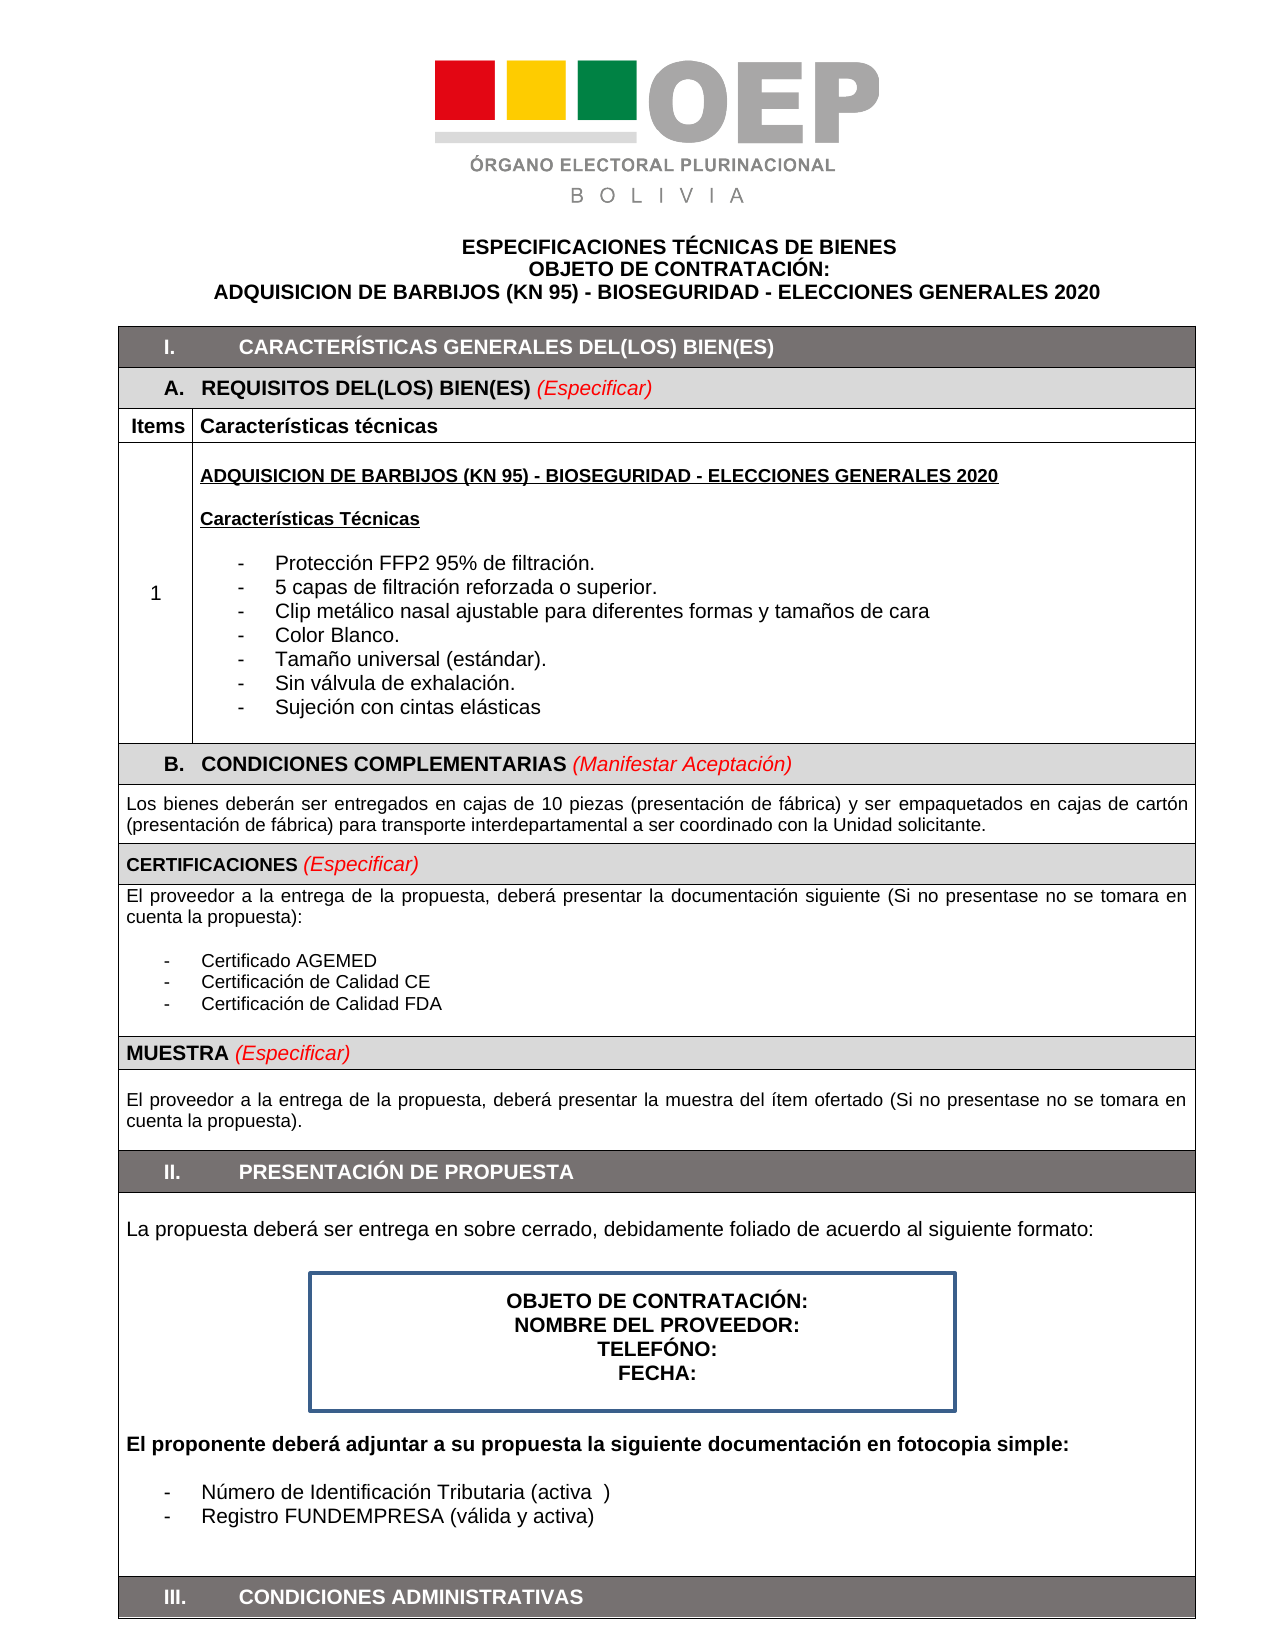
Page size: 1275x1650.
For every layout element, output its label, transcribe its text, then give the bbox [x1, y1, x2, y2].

table_cell MUESTRA (Especificar) [119, 1037, 1195, 1069]
table_cell ADQUISICION DE BARBIJOS (KN 95) - BIOSEGURIDAD - ELECCIONES GENERALES 2020 Características Técnicas Protección FFP2 95% de filtración. 5 capas de filtración reforzada o superior. Clip metálico nasal ajustable para diferentes formas y tamaños de cara Color Blanco. Tamaño universal (estándar). Sin válvula de exhalación. Sujeción con cintas elásticas [193, 443, 1195, 743]
table_cell REQUISITOS DEL(LOS) BIEN(ES) (Especificar) [119, 368, 1195, 408]
table_cell 1 [119, 443, 192, 743]
table_header CARACTERÍSTICAS GENERALES DEL(LOS) BIEN(ES) [119, 327, 1195, 367]
text ESPECIFICACIONES TÉCNICAS DE BIENES [162, 238, 1196, 259]
table_cell Items [119, 409, 192, 442]
table_cell La propuesta deberá ser entrega en sobre cerrado, debidamente foliado de acuerdo al siguiente formato: OBJETO DE CONTRATACIÓN: NOMBRE DEL PROVEEDOR: TELEFÓNO: FECHA: El proponente deberá adjuntar a su propuesta la siguiente documentación en fotocopia simple: Número de Identificación Tributaria (activa ) Registro FUNDEMPRESA (válida y activa) [119, 1193, 1195, 1576]
text ADQUISICION DE BARBIJOS (KN 95) - BIOSEGURIDAD - ELECCIONES GENERALES 2020 [118, 282, 1196, 303]
table_cell CONDICIONES ADMINISTRATIVAS [119, 1577, 1195, 1617]
table_cell Los bienes deberán ser entregados en cajas de 10 piezas (presentación de fábrica) y ser empaquetados en cajas de cartón (presentación de fábrica) para transporte interdepartamental a ser coordinado con la Unidad solicitante. [119, 785, 1195, 843]
table_cell El proveedor a la entrega de la propuesta, deberá presentar la documentación siguiente (Si no presentase no se tomara en cuenta la propuesta): Certificado AGEMED Certificación de Calidad CE Certificación de Calidad FDA [119, 885, 1195, 1036]
picture [435, 60, 879, 203]
text OBJETO DE CONTRATACIÓN: [162, 260, 1196, 281]
table_cell PRESENTACIÓN DE PROPUESTA [119, 1151, 1195, 1192]
table_cell Características técnicas [193, 409, 1195, 442]
table_cell CERTIFICACIONES (Especificar) [119, 844, 1195, 884]
table_cell CONDICIONES COMPLEMENTARIAS (Manifestar Aceptación) [119, 744, 1195, 784]
table_cell El proveedor a la entrega de la propuesta, deberá presentar la muestra del ítem ofertado (Si no presentase no se tomara en cuenta la propuesta). [119, 1070, 1195, 1150]
